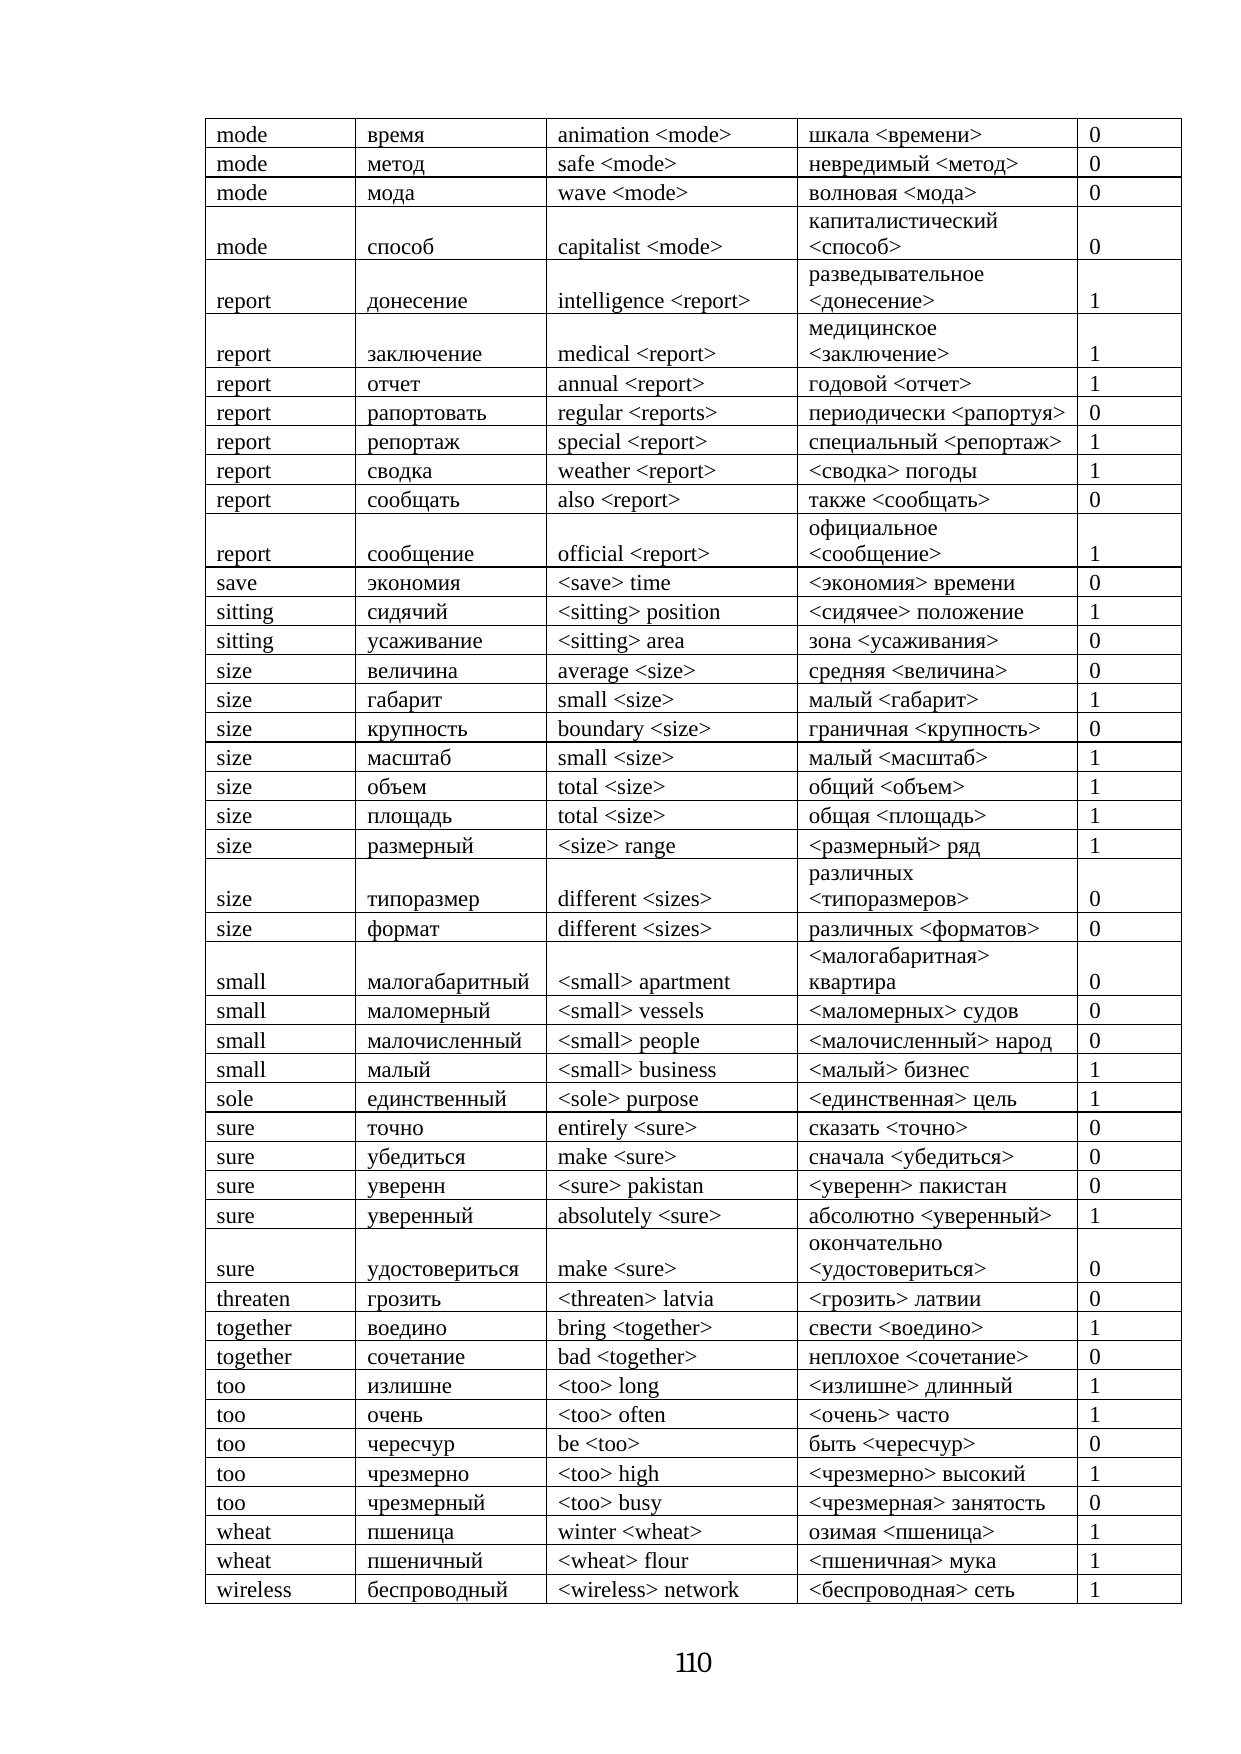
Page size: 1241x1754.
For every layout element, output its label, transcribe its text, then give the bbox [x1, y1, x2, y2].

table_cell объем [356, 772, 546, 800]
table_cell зона <усаживания> [798, 626, 1077, 654]
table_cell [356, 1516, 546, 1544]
table_cell report [206, 426, 355, 454]
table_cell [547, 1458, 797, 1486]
table_cell <save> time [547, 568, 797, 596]
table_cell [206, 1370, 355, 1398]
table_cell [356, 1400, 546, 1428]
table_cell сводка [356, 455, 546, 483]
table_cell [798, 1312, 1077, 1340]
table_cell усаживание [356, 626, 546, 654]
table_cell 1 [1078, 1083, 1181, 1111]
table_cell small <size> [547, 684, 797, 712]
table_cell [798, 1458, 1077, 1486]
table_cell <малогабаритная> квартира [798, 942, 1077, 995]
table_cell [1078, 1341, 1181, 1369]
table_cell репортаж [356, 426, 546, 454]
table_cell total <size> [547, 801, 797, 829]
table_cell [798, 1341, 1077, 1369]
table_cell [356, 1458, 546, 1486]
table_cell capitalist <mode> [547, 207, 797, 259]
table_cell sole [206, 1083, 355, 1111]
table_cell 0 [1078, 859, 1181, 912]
table_cell report [206, 260, 355, 313]
table_cell специальный <репортаж> [798, 426, 1077, 454]
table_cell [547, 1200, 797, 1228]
table_cell 0 [1078, 148, 1181, 176]
table_cell 0 [1078, 626, 1181, 654]
table_cell убедиться [356, 1142, 546, 1170]
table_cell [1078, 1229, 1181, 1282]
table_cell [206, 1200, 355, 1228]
table_cell медицинское <заключение> [798, 314, 1077, 367]
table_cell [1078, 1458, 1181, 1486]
table_cell special <report> [547, 426, 797, 454]
table_cell small [206, 996, 355, 1024]
table_cell 0 [1078, 568, 1181, 596]
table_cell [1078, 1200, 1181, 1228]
table_cell 0 [1078, 178, 1181, 206]
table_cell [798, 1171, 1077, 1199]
table_cell official <report> [547, 514, 797, 566]
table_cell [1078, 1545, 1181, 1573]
table_cell типоразмер [356, 859, 546, 912]
table_cell точно [356, 1113, 546, 1141]
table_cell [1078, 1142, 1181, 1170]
table_cell animation <mode> [547, 119, 797, 147]
table_cell мода [356, 178, 546, 206]
table_cell <малый> бизнес [798, 1054, 1077, 1082]
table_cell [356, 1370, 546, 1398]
table_cell total <size> [547, 772, 797, 800]
table_cell 1 [1078, 455, 1181, 483]
table_cell периодически <рапортуя> [798, 397, 1077, 425]
table_cell size [206, 801, 355, 829]
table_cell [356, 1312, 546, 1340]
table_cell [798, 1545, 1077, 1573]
table_cell annual <report> [547, 368, 797, 396]
table_cell граничная <крупность> [798, 713, 1077, 741]
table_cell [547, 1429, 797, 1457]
table_cell size [206, 830, 355, 858]
table_cell <сводка> погоды [798, 455, 1077, 483]
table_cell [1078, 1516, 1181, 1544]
table_cell size [206, 684, 355, 712]
table_cell size [206, 772, 355, 800]
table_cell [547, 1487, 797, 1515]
table_cell сидячий [356, 597, 546, 625]
table_cell wave <mode> [547, 178, 797, 206]
table_cell способ [356, 207, 546, 259]
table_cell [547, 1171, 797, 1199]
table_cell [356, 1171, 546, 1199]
table_cell different <sizes> [547, 913, 797, 941]
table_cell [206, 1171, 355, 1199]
table_cell общий <объем> [798, 772, 1077, 800]
table_cell 1 [1078, 1054, 1181, 1082]
table_cell size [206, 655, 355, 683]
table_cell официальное <сообщение> [798, 514, 1077, 566]
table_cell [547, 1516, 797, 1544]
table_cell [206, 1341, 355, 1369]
table_cell <small> people [547, 1025, 797, 1053]
table_cell величина [356, 655, 546, 683]
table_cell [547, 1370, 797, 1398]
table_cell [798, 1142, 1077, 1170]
table_cell size [206, 713, 355, 741]
table_cell также <сообщать> [798, 485, 1077, 513]
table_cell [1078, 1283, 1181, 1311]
table_cell <small> apartment [547, 942, 797, 995]
table_cell размерный [356, 830, 546, 858]
table_cell mode [206, 119, 355, 147]
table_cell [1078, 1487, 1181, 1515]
table_cell невредимый <метод> [798, 148, 1077, 176]
table_cell mode [206, 207, 355, 259]
table_cell small <size> [547, 743, 797, 771]
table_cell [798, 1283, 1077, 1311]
table_cell <sitting> area [547, 626, 797, 654]
table_cell report [206, 397, 355, 425]
table_cell различных <форматов> [798, 913, 1077, 941]
table_cell габарит [356, 684, 546, 712]
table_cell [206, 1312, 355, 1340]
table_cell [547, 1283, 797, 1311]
table_cell единственный [356, 1083, 546, 1111]
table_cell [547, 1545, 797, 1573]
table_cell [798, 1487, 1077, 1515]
table_cell малочисленный [356, 1025, 546, 1053]
table_cell 1 [1078, 314, 1181, 367]
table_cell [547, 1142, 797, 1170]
table_cell 1 [1078, 260, 1181, 313]
table_cell время [356, 119, 546, 147]
table_cell формат [356, 913, 546, 941]
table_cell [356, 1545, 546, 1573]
table_cell <sole> purpose [547, 1083, 797, 1111]
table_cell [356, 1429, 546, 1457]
table_cell площадь [356, 801, 546, 829]
table_cell 0 [1078, 996, 1181, 1024]
table_cell entirely <sure> [547, 1113, 797, 1141]
table_cell рапортовать [356, 397, 546, 425]
table_cell 0 [1078, 942, 1181, 995]
table_cell разведывательное <донесение> [798, 260, 1077, 313]
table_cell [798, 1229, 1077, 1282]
table_cell экономия [356, 568, 546, 596]
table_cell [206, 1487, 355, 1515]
table_cell <small> vessels [547, 996, 797, 1024]
table_cell маломерный [356, 996, 546, 1024]
table_cell report [206, 455, 355, 483]
table_cell size [206, 859, 355, 912]
table_cell <единственная> цель [798, 1083, 1077, 1111]
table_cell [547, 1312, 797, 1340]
table_cell 1 [1078, 514, 1181, 566]
table_cell 0 [1078, 1113, 1181, 1141]
table_cell medical <report> [547, 314, 797, 367]
table_cell общая <площадь> [798, 801, 1077, 829]
table_cell intelligence <report> [547, 260, 797, 313]
table_cell 0 [1078, 485, 1181, 513]
table_cell донесение [356, 260, 546, 313]
table_cell small [206, 1025, 355, 1053]
table_cell сообщать [356, 485, 546, 513]
table_cell 1 [1078, 801, 1181, 829]
table_cell шкала <времени> [798, 119, 1077, 147]
table_cell 0 [1078, 713, 1181, 741]
table_cell save [206, 568, 355, 596]
table_cell size [206, 913, 355, 941]
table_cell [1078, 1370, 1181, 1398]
table_cell 1 [1078, 830, 1181, 858]
table_cell sitting [206, 626, 355, 654]
table_cell волновая <мода> [798, 178, 1077, 206]
table_cell <экономия> времени [798, 568, 1077, 596]
table_cell weather <report> [547, 455, 797, 483]
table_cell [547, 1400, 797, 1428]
table_cell regular <reports> [547, 397, 797, 425]
table_cell size [206, 743, 355, 771]
table_cell sure [206, 1113, 355, 1141]
table_cell капиталистический <способ> [798, 207, 1077, 259]
table_cell mode [206, 148, 355, 176]
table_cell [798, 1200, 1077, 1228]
table_cell 1 [1078, 684, 1181, 712]
table_cell <размерный> ряд [798, 830, 1077, 858]
table_cell boundary <size> [547, 713, 797, 741]
table_cell 1 [1078, 772, 1181, 800]
table_cell малый <габарит> [798, 684, 1077, 712]
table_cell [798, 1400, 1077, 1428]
table_cell 0 [1078, 119, 1181, 147]
table_cell different <sizes> [547, 859, 797, 912]
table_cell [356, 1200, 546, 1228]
table_cell small [206, 1054, 355, 1082]
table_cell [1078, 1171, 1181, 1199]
table_cell средняя <величина> [798, 655, 1077, 683]
table_cell крупность [356, 713, 546, 741]
table_cell also <report> [547, 485, 797, 513]
table_cell report [206, 314, 355, 367]
table_cell отчет [356, 368, 546, 396]
table_cell различных <типоразмеров> [798, 859, 1077, 912]
table_cell 0 [1078, 207, 1181, 259]
table_cell <маломерных> судов [798, 996, 1077, 1024]
table_cell report [206, 514, 355, 566]
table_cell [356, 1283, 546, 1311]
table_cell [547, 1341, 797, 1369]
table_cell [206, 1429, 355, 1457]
table_cell 0 [1078, 397, 1181, 425]
table_cell <малочисленный> народ [798, 1025, 1077, 1053]
table_cell сообщение [356, 514, 546, 566]
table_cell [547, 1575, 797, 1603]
table_cell <small> business [547, 1054, 797, 1082]
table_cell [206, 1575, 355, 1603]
table_cell сказать <точно> [798, 1113, 1077, 1141]
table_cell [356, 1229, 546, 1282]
table_cell 0 [1078, 1025, 1181, 1053]
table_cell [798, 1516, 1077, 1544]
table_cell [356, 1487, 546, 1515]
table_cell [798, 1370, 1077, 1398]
table_cell report [206, 485, 355, 513]
table_cell малый [356, 1054, 546, 1082]
table_cell mode [206, 178, 355, 206]
table_cell report [206, 368, 355, 396]
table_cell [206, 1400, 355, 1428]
table_cell <сидячее> положение [798, 597, 1077, 625]
table_cell 1 [1078, 597, 1181, 625]
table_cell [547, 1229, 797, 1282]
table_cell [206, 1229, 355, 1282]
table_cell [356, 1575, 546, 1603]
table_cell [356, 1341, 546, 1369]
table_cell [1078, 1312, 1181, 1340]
table_cell малогабаритный [356, 942, 546, 995]
table_cell заключение [356, 314, 546, 367]
table_cell safe <mode> [547, 148, 797, 176]
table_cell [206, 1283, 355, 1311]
table_cell 1 [1078, 743, 1181, 771]
table_cell масштаб [356, 743, 546, 771]
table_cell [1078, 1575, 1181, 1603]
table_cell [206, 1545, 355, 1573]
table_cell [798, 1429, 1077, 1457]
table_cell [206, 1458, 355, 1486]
table_cell 0 [1078, 655, 1181, 683]
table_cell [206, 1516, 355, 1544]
table_cell sitting [206, 597, 355, 625]
table_cell 1 [1078, 426, 1181, 454]
table_cell 0 [1078, 913, 1181, 941]
table_cell <sitting> position [547, 597, 797, 625]
table_cell 1 [1078, 368, 1181, 396]
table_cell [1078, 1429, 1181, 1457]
table_cell годовой <отчет> [798, 368, 1077, 396]
table_cell sure [206, 1142, 355, 1170]
table_cell малый <масштаб> [798, 743, 1077, 771]
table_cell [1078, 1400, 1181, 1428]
table_cell метод [356, 148, 546, 176]
table_cell average <size> [547, 655, 797, 683]
table_cell <size> range [547, 830, 797, 858]
table_cell small [206, 942, 355, 995]
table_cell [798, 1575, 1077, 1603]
